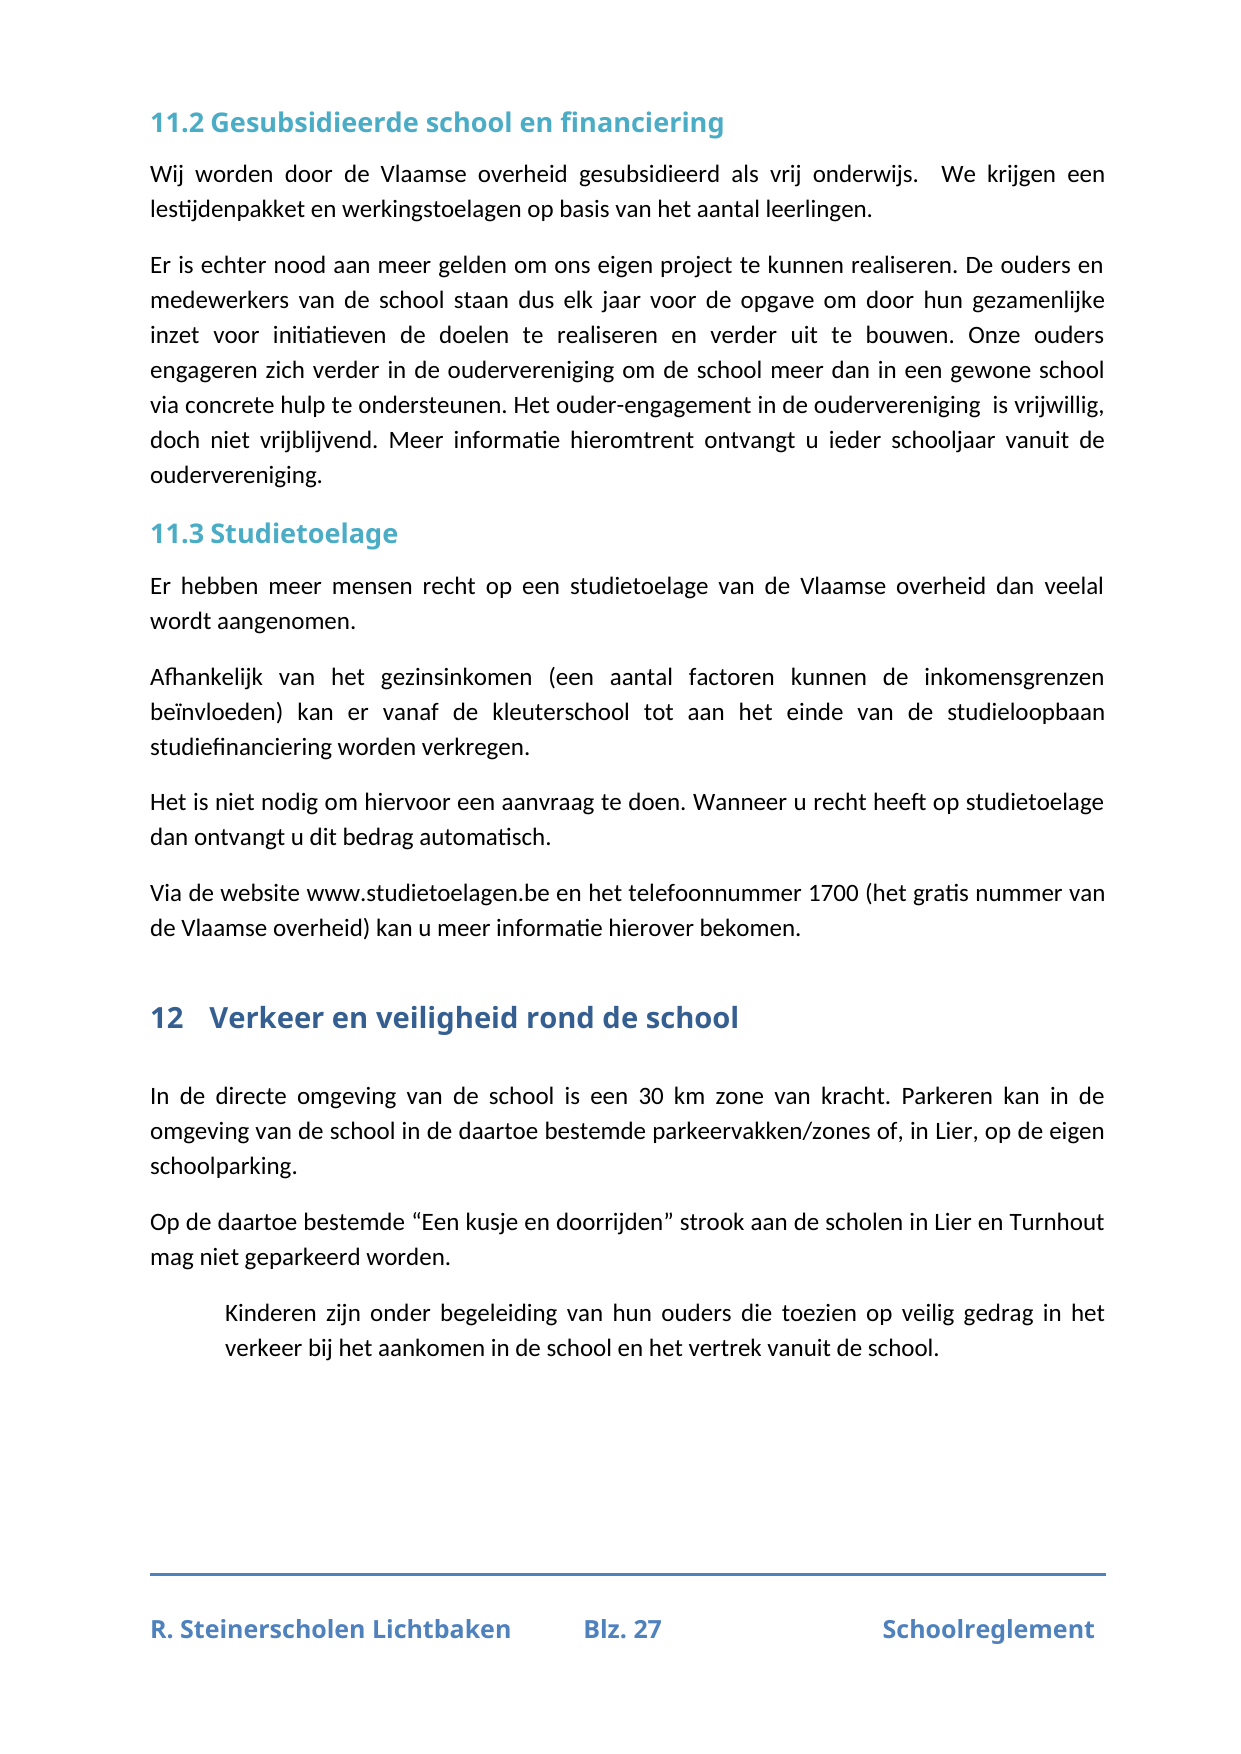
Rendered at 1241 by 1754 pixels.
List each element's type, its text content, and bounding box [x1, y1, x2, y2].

list Kinderen zijn onder begeleiding van hun ouders die toezien op veilig gedrag in het verkeer bij het aankomen in de school en het vertrek vanuit de school. [225, 1297, 1106, 1363]
subtitle Gesubsidieerde school en financiering [150, 103, 1106, 140]
text In de directe omgeving van de school is een 30 km zone van kracht. Parkeren kan in de omgeving van de school in de daartoe bestemde parkeervakken/zones of, in Lier, op de eigen schoolparking. [150, 1081, 1106, 1181]
text Er is echter nood aan meer gelden om ons eigen project te kunnen realiseren. De ouders en medewerkers van de school staan dus elk jaar voor de opgave om door hun gezamenlijke inzet voor initiatieven de doelen te realiseren en verder uit te bouwen. Onze ouders engageren zich verder in de oudervereniging om de school meer dan in een gewone school via concrete hulp te ondersteunen. Het ouder-engagement in de oudervereniging is vrijwillig, doch niet vrijblijvend. Meer informatie hieromtrent ontvangt u ieder schooljaar vanuit de oudervereniging. [150, 249, 1106, 490]
text Wij worden door de Vlaamse overheid gesubsidieerd als vrij onderwijs. We krijgen een lestijdenpakket en werkingstoelagen op basis van het aantal leerlingen. [150, 158, 1106, 224]
subtitle Verkeer en veiligheid rond de school [150, 997, 1106, 1037]
text Afhankelijk van het gezinsinkomen (een aantal factoren kunnen de inkomensgrenzen beïnvloeden) kan er vanaf de kleuterschool tot aan het einde van de studieloopbaan studiefinanciering worden verkregen. [150, 661, 1106, 761]
text Via de website www.studietoelagen.be en het telefoonnummer 1700 (het gratis nummer van de Vlaamse overheid) kan u meer informatie hierover bekomen. [150, 877, 1106, 943]
text Er hebben meer mensen recht op een studietoelage van de Vlaamse overheid dan veelal wordt aangenomen. [150, 570, 1106, 635]
subtitle Studietoelage [150, 515, 1106, 552]
text Op de daartoe bestemde “Een kusje en doorrijden” strook aan de scholen in Lier en Turnhout mag niet geparkeerd worden. [150, 1206, 1106, 1272]
text Het is niet nodig om hiervoor een aanvraag te doen. Wanneer u recht heeft op studietoelage dan ontvangt u dit bedrag automatisch. [150, 787, 1106, 852]
